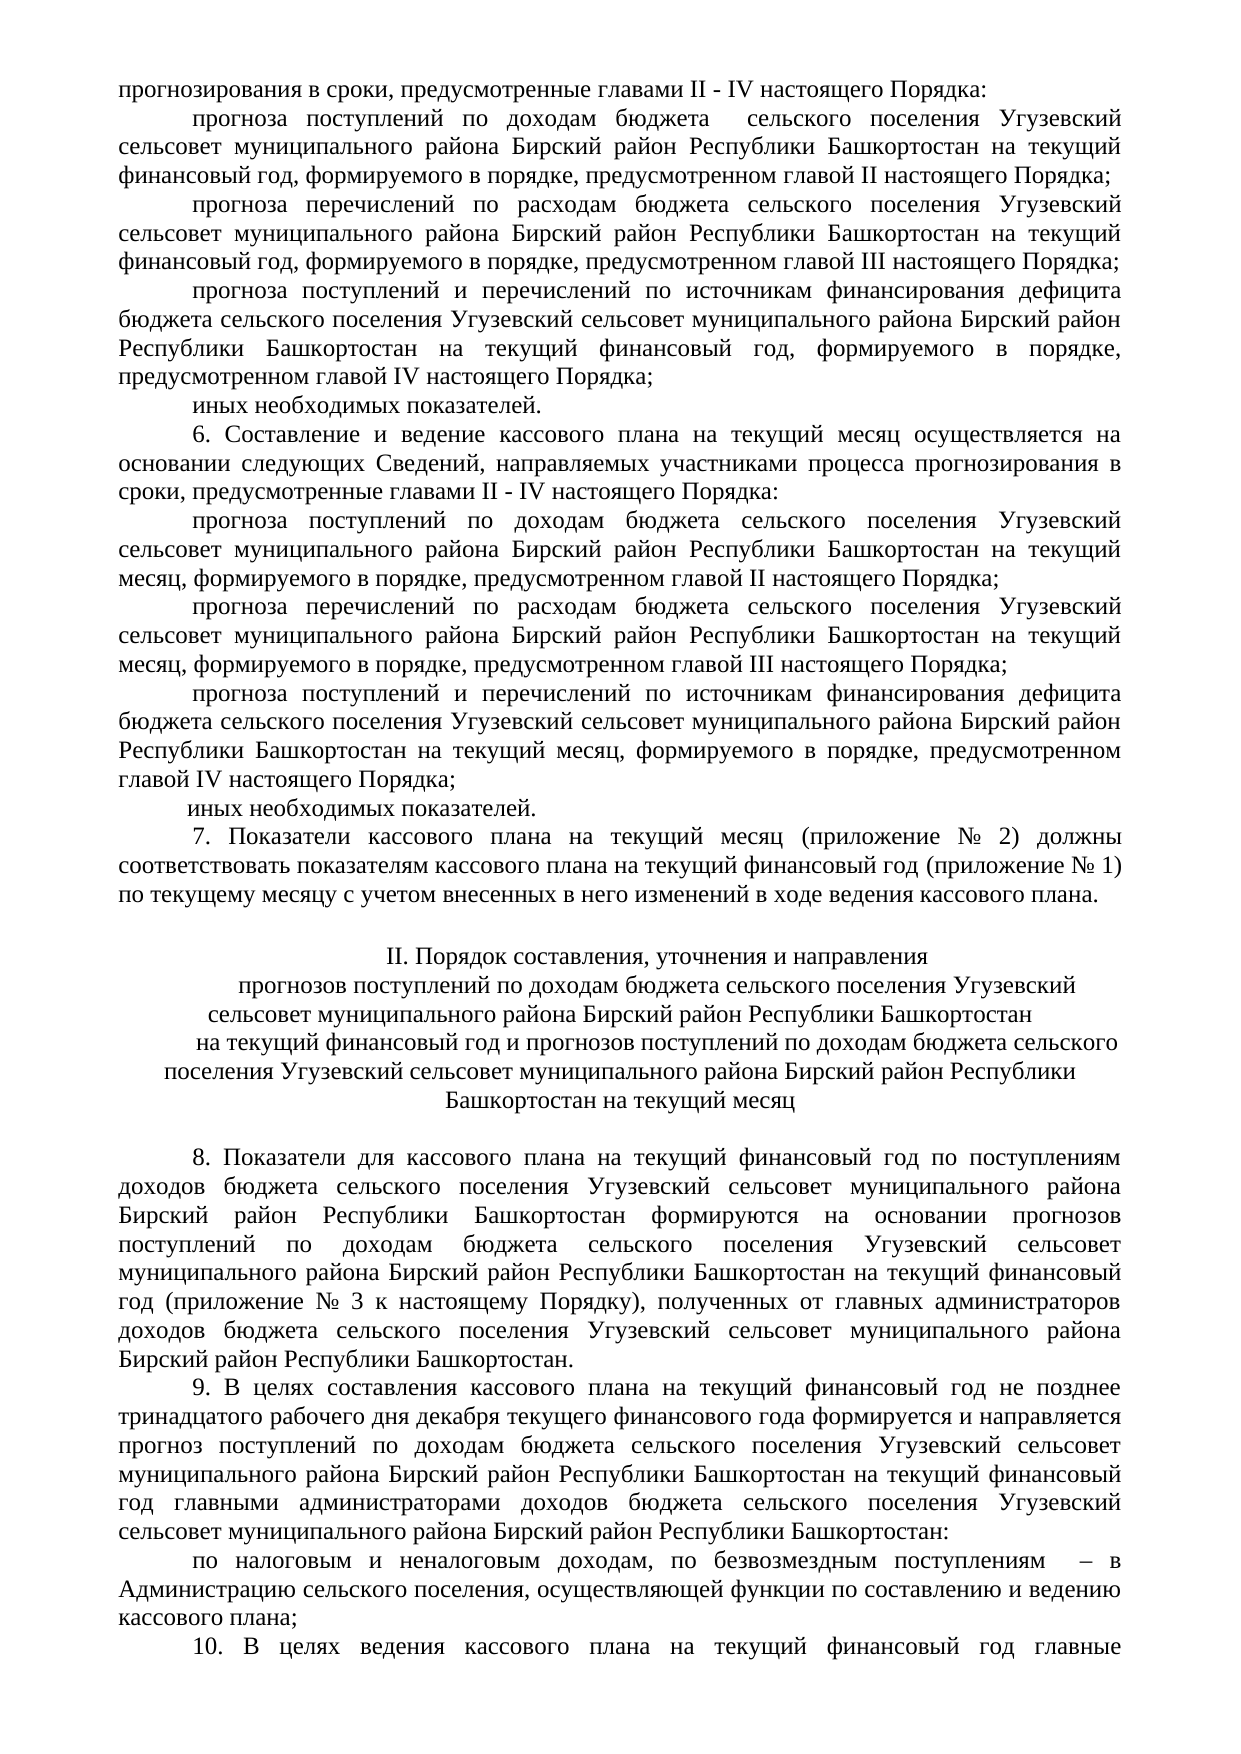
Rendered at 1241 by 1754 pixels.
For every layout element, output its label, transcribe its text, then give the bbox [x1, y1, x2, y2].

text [118, 1631, 1122, 1660]
text 8. Показатели для кассового плана на текущий финансовый год по поступлениям доходов бюджета сельского поселения Угузевский сельсовет муниципального района Бирский район Республики Башкортостан формируются на основании прогнозов поступлений по доходам бюджета сельского поселения Угузевский сельсовет муниципального района Бирский район Республики Башкортостан на текущий финансовый год (приложение № 3 к настоящему Порядку), полученных от главных администраторов доходов бюджета сельского поселения Угузевский сельсовет муниципального района Бирский район Республики Башкортостан. [118, 1142, 1122, 1372]
text прогноза поступлений по доходам бюджета сельского поселения Угузевский сельсовет муниципального района Бирский район Республики Башкортостан на текущий финансовый год, формируемого в порядке, предусмотренном главой II настоящего Порядка; [118, 103, 1122, 189]
text 6. Составление и ведение кассового плана на текущий месяц осуществляется на основании следующих Сведений, направляемых участниками процесса прогнозирования в сроки, предусмотренные главами II - IV настоящего Порядка: [118, 419, 1122, 505]
text прогнозов поступлений по доходам бюджета сельского поселения Угузевский сельсовет муниципального района Бирский район Республики Башкортостан [118, 970, 1122, 1027]
text 7. Показатели кассового плана на текущий месяц (приложение № 2) должны соответствовать показателям кассового плана на текущий финансовый год (приложение № 1) по текущему месяцу с учетом внесенных в него изменений в ходе ведения кассового плана. [118, 821, 1122, 908]
text иных необходимых показателей. [118, 793, 1122, 821]
text II. Порядок составления, уточнения и направления [118, 941, 1122, 970]
text 9. В целях составления кассового плана на текущий финансовый год не позднее тринадцатого рабочего дня декабря текущего финансового года формируется и направляется прогноз поступлений по доходам бюджета сельского поселения Угузевский сельсовет муниципального района Бирский район Республики Башкортостан на текущий финансовый год главными администраторами доходов бюджета сельского поселения Угузевский сельсовет муниципального района Бирский район Республики Башкортостан: [118, 1372, 1122, 1545]
text прогноза поступлений и перечислений по источникам финансирования дефицита бюджета сельского поселения Угузевский сельсовет муниципального района Бирский район Республики Башкортостан на текущий месяц, формируемого в порядке, предусмотренном главой IV настоящего Порядка; [118, 678, 1122, 793]
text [118, 74, 1122, 103]
text прогноза перечислений по расходам бюджета сельского поселения Угузевский сельсовет муниципального района Бирский район Республики Башкортостан на текущий месяц, формируемого в порядке, предусмотренном главой III настоящего Порядка; [118, 591, 1122, 678]
text прогноза поступлений по доходам бюджета сельского поселения Угузевский сельсовет муниципального района Бирский район Республики Башкортостан на текущий месяц, формируемого в порядке, предусмотренном главой II настоящего Порядка; [118, 505, 1122, 591]
text прогноза перечислений по расходам бюджета сельского поселения Угузевский сельсовет муниципального района Бирский район Республики Башкортостан на текущий финансовый год, формируемого в порядке, предусмотренном главой III настоящего Порядка; [118, 189, 1122, 275]
text иных необходимых показателей. [118, 390, 1122, 419]
text на текущий финансовый год и прогнозов поступлений по доходам бюджета сельского поселения Угузевский сельсовет муниципального района Бирский район Республики Башкортостан на текущий месяц [118, 1027, 1122, 1114]
text прогноза поступлений и перечислений по источникам финансирования дефицита бюджета сельского поселения Угузевский сельсовет муниципального района Бирский район Республики Башкортостан на текущий финансовый год, формируемого в порядке, предусмотренном главой IV настоящего Порядка; [118, 275, 1122, 390]
text по налоговым и неналоговым доходам, по безвозмездным поступлениям – в Администрацию сельского поселения, осуществляющей функции по составлению и ведению кассового плана; [118, 1545, 1122, 1631]
